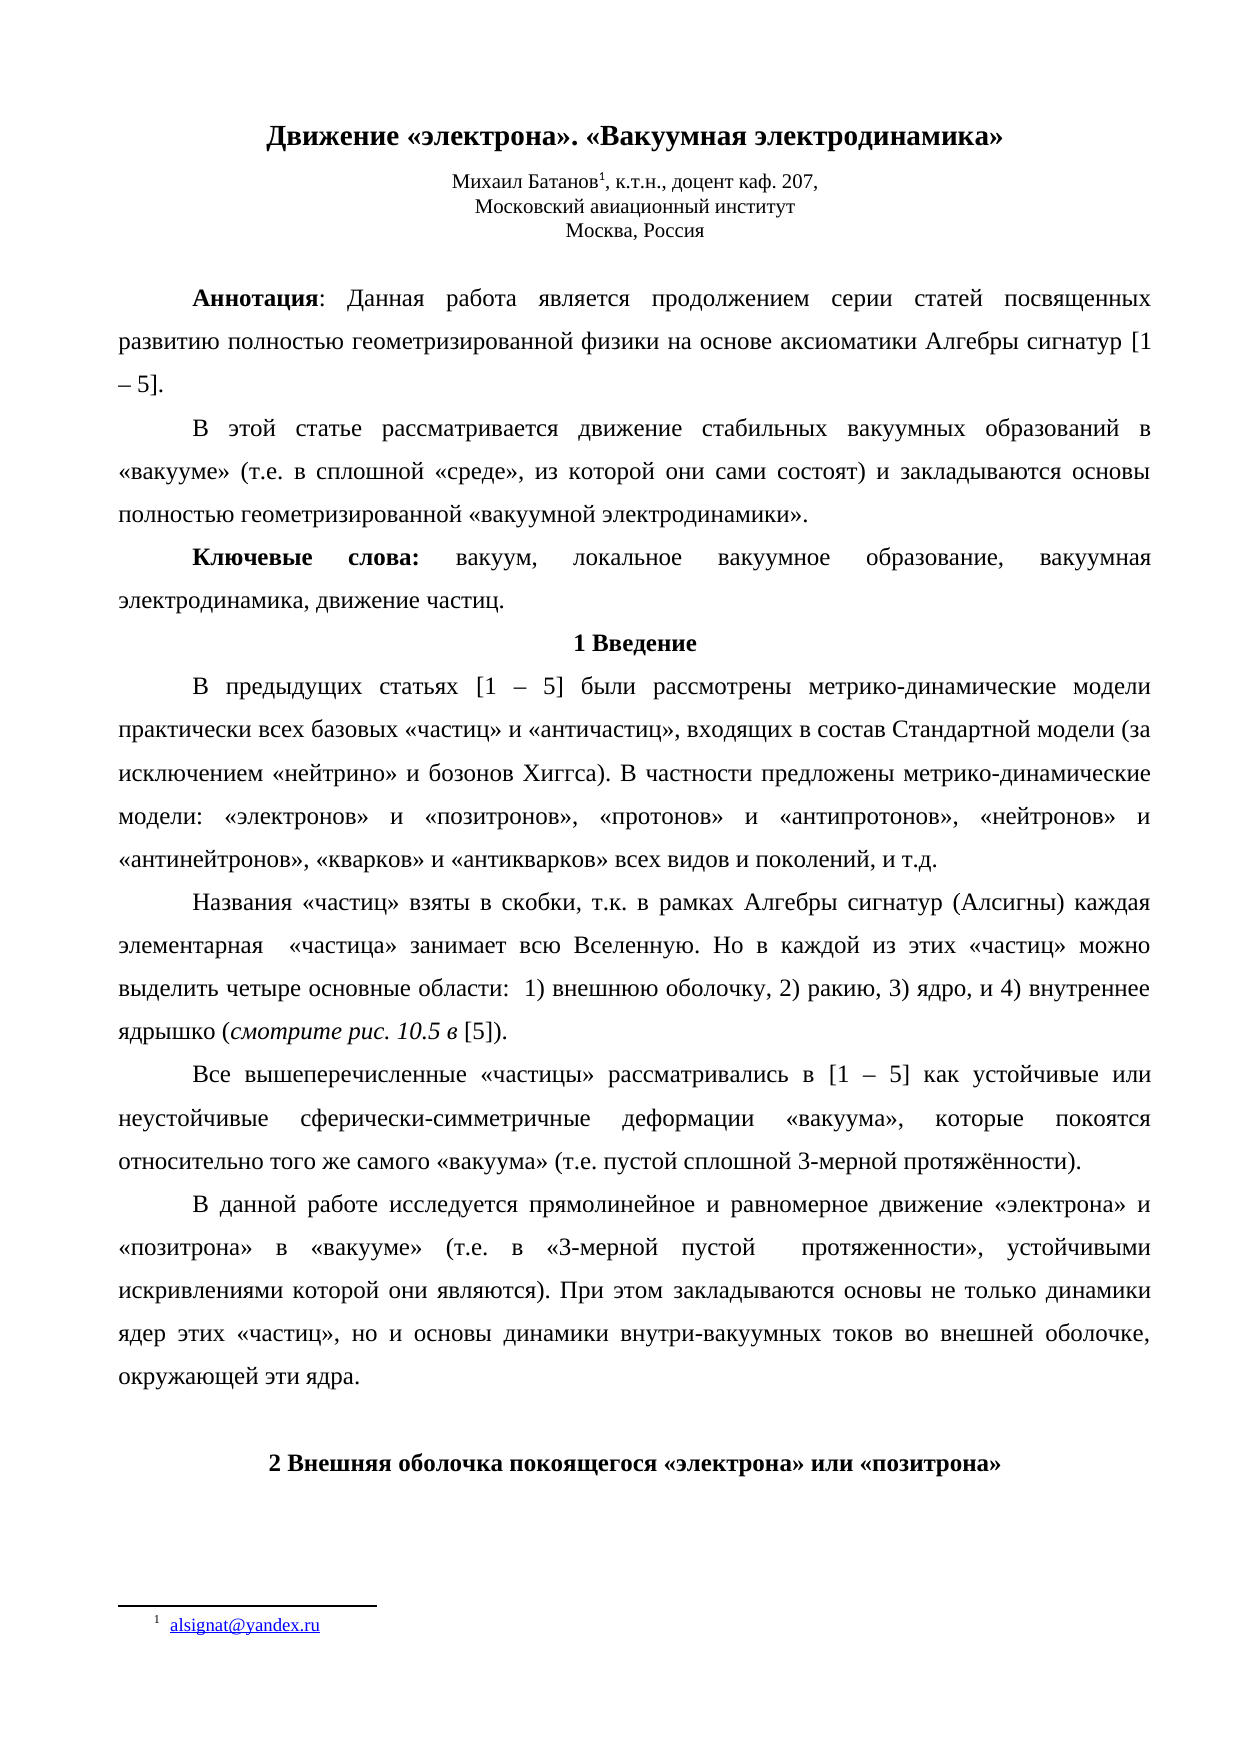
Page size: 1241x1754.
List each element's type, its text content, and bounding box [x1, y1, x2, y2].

text Ключевые слова: вакуум, локальное вакуумное образование, вакуумная электродинамика, движение частиц. [118, 542, 1152, 614]
text В этой статье рассматривается движение стабильных вакуумных образований в «вакууме» (т.е. в сплошной «среде», из которой они сами состоят) и закладываются основы полностью геометризированной «вакуумной электродинамики». [118, 413, 1152, 528]
text В предыдущих статьях [1 – 5] были рассмотрены метрико-динамические модели практически всех базовых «частиц» и «античастиц», входящих в состав Стандартной модели (за исключением «нейтрино» и бозонов Хиггса). В частности предложены метрико-динамические модели: «электронов» и «позитронов», «протонов» и «антипротонов», «нейтронов» и «антинейтронов», «кварков» и «антикварков» всех видов и поколений, и т.д. [118, 671, 1152, 873]
text Московский авиационный институт [118, 194, 1152, 218]
text Москва, Россия [118, 218, 1152, 242]
text Аннотация: Данная работа является продолжением серии статей посвященных развитию полностью геометризированной физики на основе аксиоматики Алгебры сигнатур [1 – 5]. [118, 283, 1152, 398]
text Все вышеперечисленные «частицы» рассматривались в [1 – 5] как устойчивые или неустойчивые сферически-симметричные деформации «вакуума», которые покоятся относительно того же самого «вакуума» (т.е. пустой сплошной 3-мерной протяжённости). [118, 1059, 1152, 1174]
text 1 Введение [118, 628, 1152, 657]
text В данной работе исследуется прямолинейное и равномерное движение «электрона» и «позитрона» в «вакууме» (т.е. в «3-мерной пустой протяженности», устойчивыми искривлениями которой они являются). При этом закладываются основы не только динамики ядер этих «частиц», но и основы динамики внутри-вакуумных токов во внешней оболочке, окружающей эти ядра. [118, 1189, 1152, 1390]
text 2 Внешняя оболочка покоящегося «электрона» или «позитрона» [118, 1448, 1152, 1476]
text Движение «электрона». «Вакуумная электродинамика» [118, 118, 1152, 152]
text Михаил Батанов, к.т.н., доцент каф. 207, [118, 168, 1152, 194]
text Названия «частиц» взяты в скобки, т.к. в рамках Алгебры сигнатур (Алсигны) каждая элементарная «частица» занимает всю Вселенную. Но в каждой из этих «частиц» можно выделить четыре основные области: 1) внешнюю оболочку, 2) ракию, 3) ядро, и 4) внутреннее ядрышко (смотрите рис. 10.5 в [5]). [118, 887, 1152, 1045]
